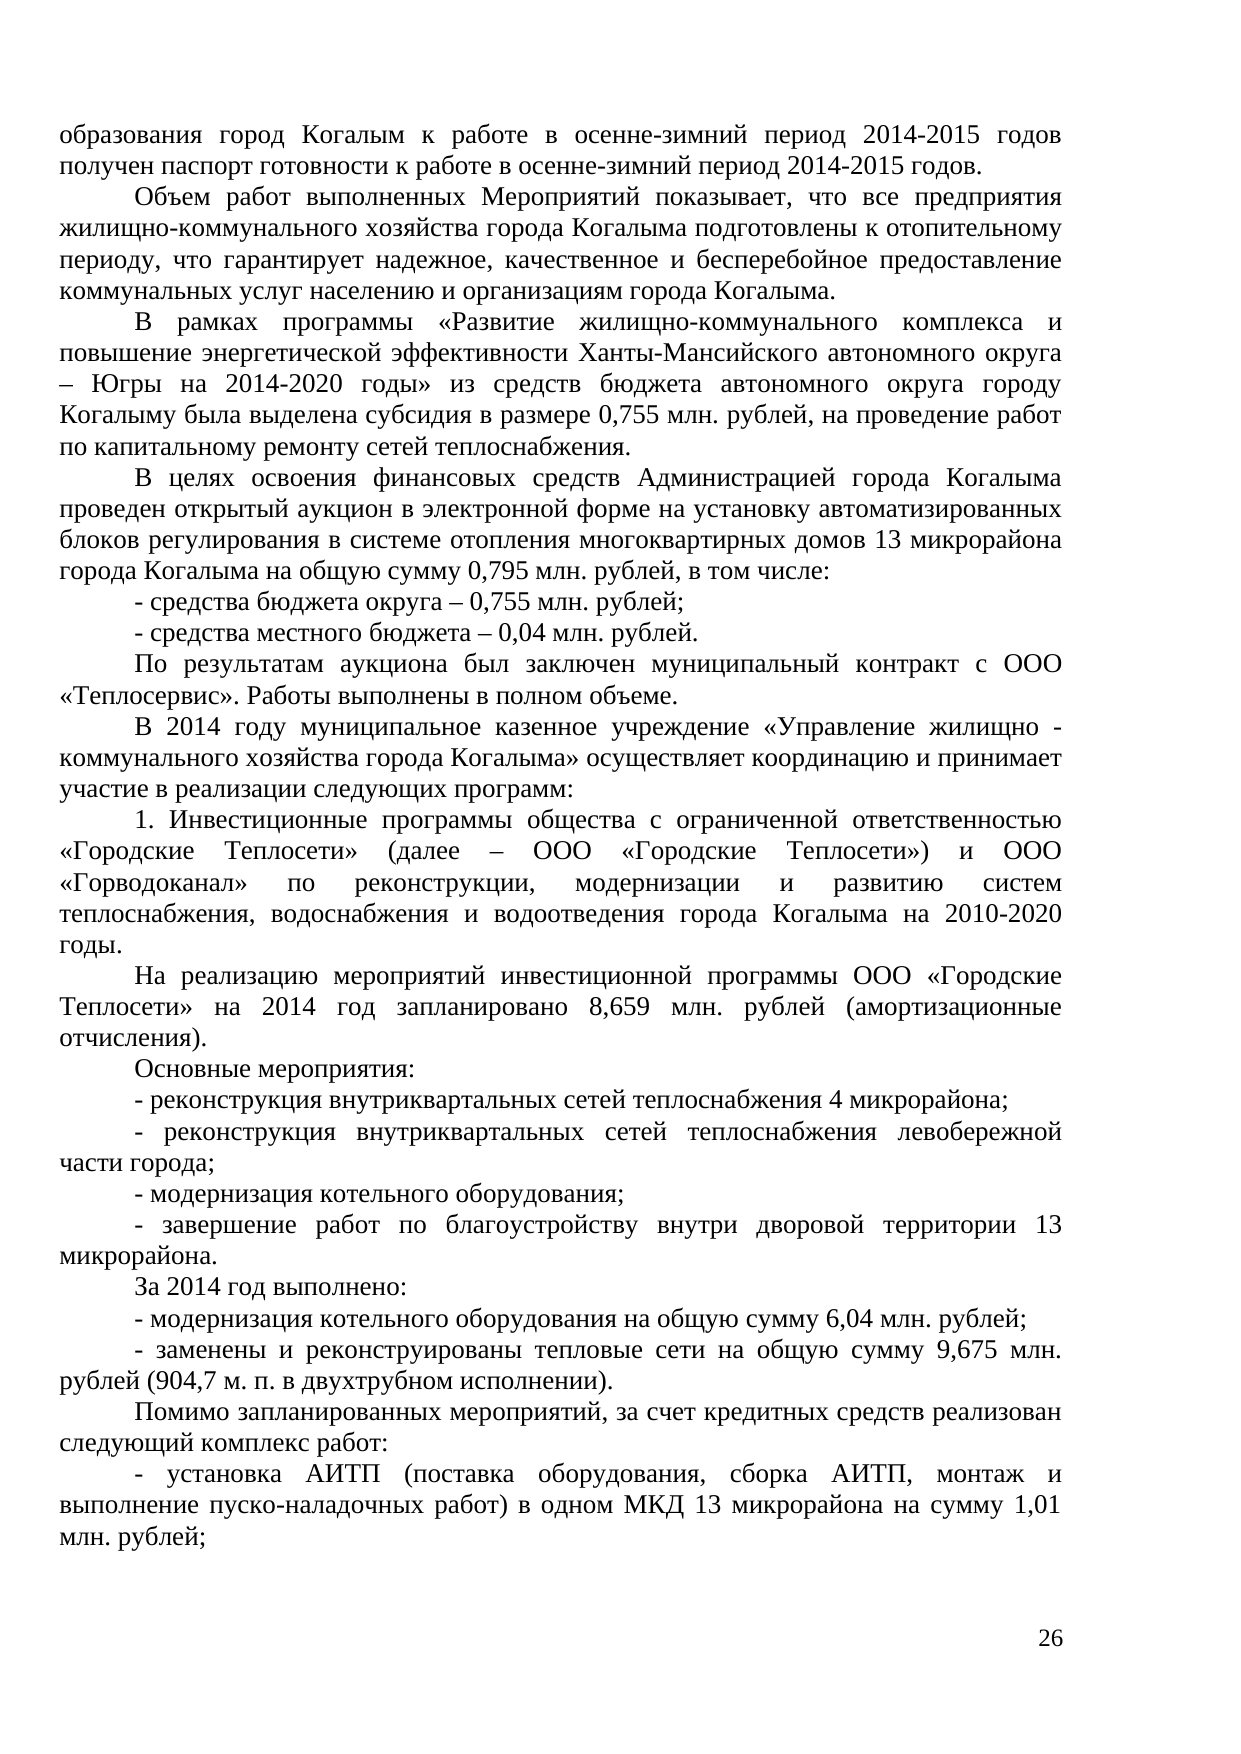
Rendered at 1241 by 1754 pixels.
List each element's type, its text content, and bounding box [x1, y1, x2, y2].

text - завершение работ по благоустройству внутри дворовой территории 13 микрорайона. [59, 1208, 1063, 1271]
text Объем работ выполненных Мероприятий показывает, что все предприятия жилищно-коммунального хозяйства города Когалыма подготовлены к отопительному периоду, что гарантирует надежное, качественное и бесперебойное предоставление коммунальных услуг населению и организациям города Когалыма. [59, 180, 1063, 305]
text - установка АИТП (поставка оборудования, сборка АИТП, монтаж и выполнение пуско-наладочных работ) в одном МКД 13 микрорайона на сумму 1,01 млн. рублей; [59, 1457, 1063, 1551]
text Основные мероприятия: [59, 1052, 1063, 1084]
text 1. Инвестиционные программы общества с ограниченной ответственностью «Городские Теплосети» (далее – ООО «Городские Теплосети») и ООО «Горводоканал» по реконструкции, модернизации и развитию систем теплоснабжения, водоснабжения и водоотведения города Когалыма на 2010-2020 годы. [59, 803, 1063, 959]
text - средства местного бюджета – 0,04 млн. рублей. [59, 616, 1063, 648]
text В рамках программы «Развитие жилищно-коммунального комплекса и повышение энергетической эффективности Ханты-Мансийского автономного округа – Югры на 2014-2020 годы» из средств бюджета автономного округа городу Когалыму была выделена субсидия в размере 0,755 млн. рублей, на проведение работ по капитальному ремонту сетей теплоснабжения. [59, 305, 1063, 461]
text В целях освоения финансовых средств Администрацией города Когалыма проведен открытый аукцион в электронной форме на установку автоматизированных блоков регулирования в системе отопления многоквартирных домов 13 микрорайона города Когалыма на общую сумму 0,795 млн. рублей, в том числе: [59, 461, 1063, 585]
text - модернизация котельного оборудования; [59, 1177, 1063, 1208]
text - заменены и реконструированы тепловые сети на общую сумму 9,675 млн. рублей (904,7 м. п. в двухтрубном исполнении). [59, 1333, 1063, 1395]
text - средства бюджета округа – 0,755 млн. рублей; [59, 585, 1063, 616]
text За 2014 год выполнено: [59, 1271, 1063, 1302]
text - реконструкция внутриквартальных сетей теплоснабжения левобережной части города; [59, 1115, 1063, 1177]
text - реконструкция внутриквартальных сетей теплоснабжения 4 микрорайона; [59, 1084, 1063, 1115]
text - модернизация котельного оборудования на общую сумму 6,04 млн. рублей; [59, 1302, 1063, 1333]
text Помимо запланированных мероприятий, за счет кредитных средств реализован следующий комплекс работ: [59, 1395, 1063, 1457]
text По результатам аукциона был заключен муниципальный контракт с ООО «Теплосервис». Работы выполнены в полном объеме. [59, 648, 1063, 710]
text В 2014 году муниципальное казенное учреждение «Управление жилищно - коммунального хозяйства города Когалыма» осуществляет координацию и принимает участие в реализации следующих программ: [59, 710, 1063, 803]
text На реализацию мероприятий инвестиционной программы ООО «Городские Теплосети» на 2014 год запланировано 8,659 млн. рублей (амортизационные отчисления). [59, 959, 1063, 1052]
